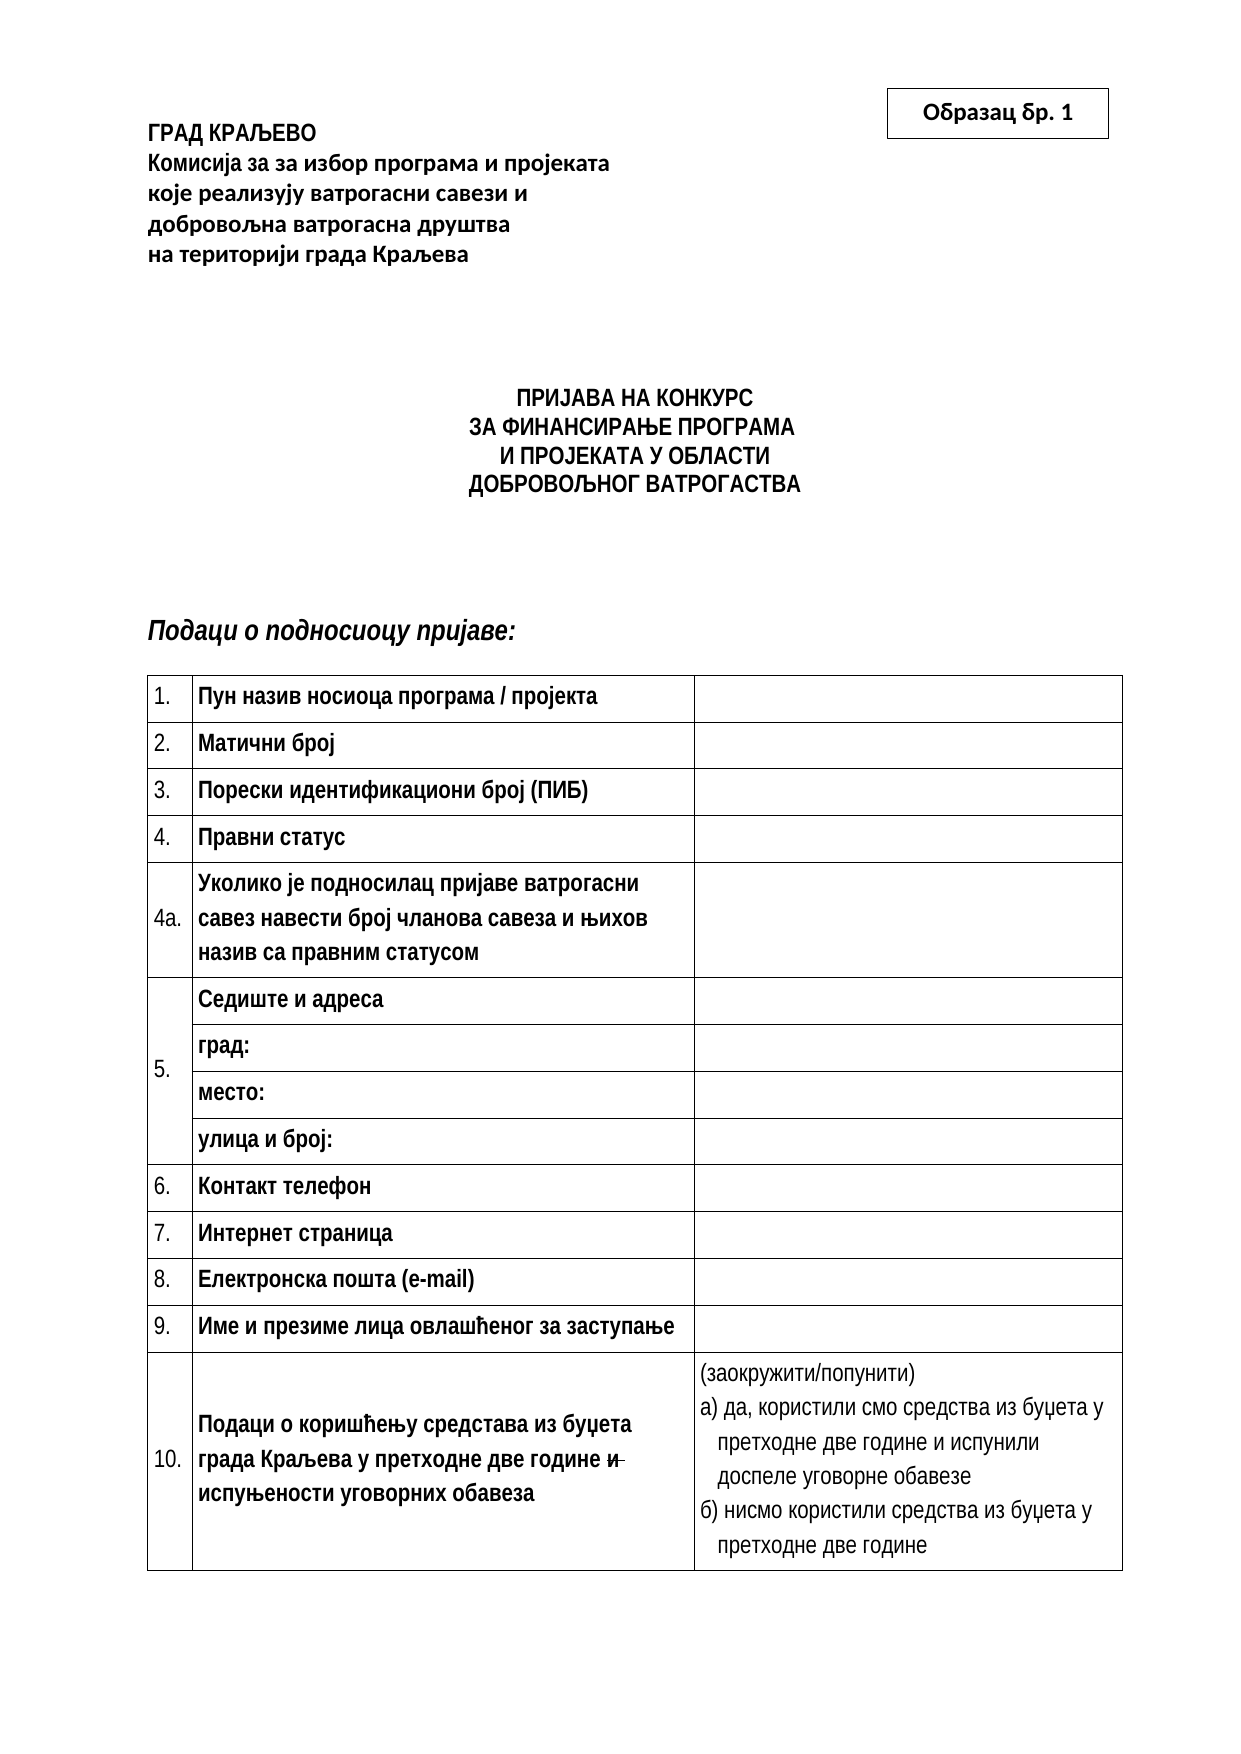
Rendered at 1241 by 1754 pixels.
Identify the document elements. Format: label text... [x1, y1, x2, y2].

table_cell место: [193, 1072, 694, 1118]
table_cell Матични број [193, 723, 694, 768]
table_cell [695, 723, 1122, 768]
table_cell 5. [148, 978, 192, 1164]
table_cell Интернет страница [193, 1212, 694, 1258]
table_cell 9. [148, 1306, 192, 1351]
text на територији града Краљева [148, 238, 1122, 269]
table_cell 7. [148, 1212, 192, 1258]
text Комисија за за избор програма и пројеката [148, 147, 1122, 177]
table_cell град: [193, 1025, 694, 1071]
table_cell [695, 863, 1122, 977]
table_cell 8. [148, 1259, 192, 1305]
table_header 1. [148, 676, 192, 721]
text добровољна ватрогасна друштва [148, 208, 1122, 238]
table_cell [695, 1306, 1122, 1351]
text ЗА ФИНАНСИРАЊЕ ПРОГРАМА И ПРОЈЕКАТА У ОБЛАСТИ [148, 412, 1122, 469]
table_cell Седиште и адреса [193, 978, 694, 1024]
table_cell [695, 1165, 1122, 1211]
table_cell Контакт телефон [193, 1165, 694, 1211]
table_cell [695, 1259, 1122, 1305]
table_cell [695, 1119, 1122, 1164]
table_cell [695, 1025, 1122, 1071]
table_cell Име и презиме лица овлашћеног за заступање [193, 1306, 694, 1351]
table_cell Уколико је подносилац пријаве ватрогасни савез навести број чланова савеза и њихов назив са правним статусом [193, 863, 694, 977]
table_cell [695, 1212, 1122, 1258]
table_cell 3. [148, 769, 192, 815]
table_cell Порески идентификациони број (ПИБ) [193, 769, 694, 815]
table_header [695, 676, 1122, 721]
table_cell [695, 816, 1122, 862]
table_cell Подаци о коришћењу средстава из буџета града Краљева у претходне две године и испуњености уговорних обавеза [193, 1353, 694, 1570]
text које реализују ватрогасни савези и [148, 177, 1122, 208]
text Подаци о подносиоцу пријаве: [148, 613, 1122, 646]
table_cell 4а. [148, 863, 192, 977]
table_cell 6. [148, 1165, 192, 1211]
table_cell (заокружити/попунити) а) да, користили смо средства из буџета у претходне две године и испунили доспеле уговорне обавезе б) нисмо користили средства из буџета у претходне две године [695, 1353, 1122, 1570]
table_cell 10. [148, 1353, 192, 1570]
table_cell [695, 1072, 1122, 1118]
table_cell 2. [148, 723, 192, 768]
text ГРАД КРАЉЕВО [148, 118, 1122, 147]
table_cell улица и број: [193, 1119, 694, 1164]
table_cell Електронска пошта (e-mail) [193, 1259, 694, 1305]
table_cell 4. [148, 816, 192, 862]
text ДОБРОВОЉНОГ ВАТРОГАСТВА [148, 469, 1122, 498]
table_cell [695, 769, 1122, 815]
text ПРИЈАВА НА КОНКУРС [148, 383, 1122, 412]
table_cell [695, 978, 1122, 1024]
table_header Пун назив носиоца програма / пројекта [193, 676, 694, 721]
table_cell Правни статус [193, 816, 694, 862]
